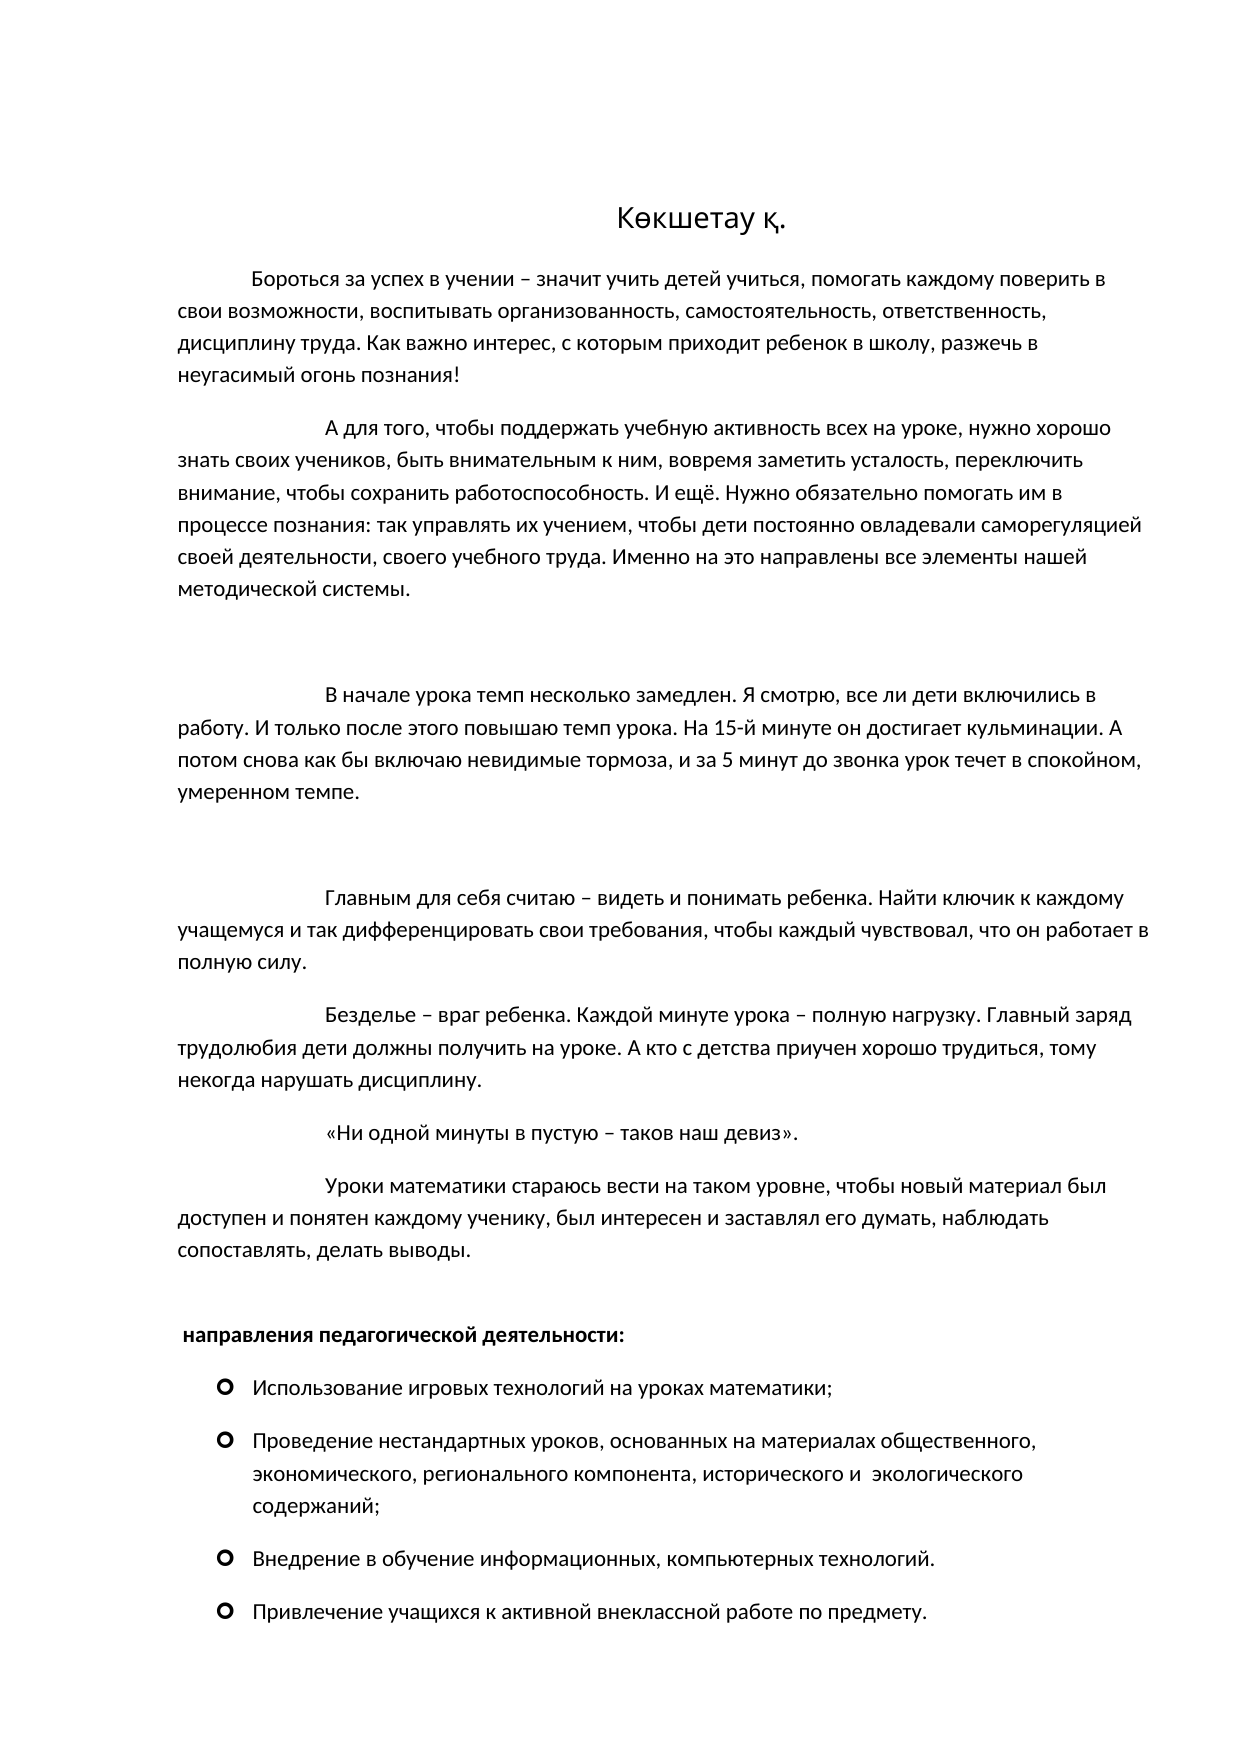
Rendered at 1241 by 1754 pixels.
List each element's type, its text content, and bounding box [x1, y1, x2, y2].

list Внедрение в обучение информационных, компьютерных технологий. [215, 1544, 1152, 1572]
text Көкшетау қ. [177, 197, 1152, 237]
text Безделье – враг ребенка. Каждой минуте урока – полную нагрузку. Главный заряд трудолюбия дети должны получить на уроке. А кто с детства приучен хорошо трудиться, тому некогда нарушать дисциплину. [177, 1000, 1152, 1093]
text Бороться за успех в учении – значит учить детей учиться, помогать каждому поверить в свои возможности, воспитывать организованность, самостоятельность, ответственность, дисциплину труда. Как важно интерес, с которым приходит ребенок в школу, разжечь в неугасимый огонь познания! [177, 264, 1152, 388]
list Проведение нестандартных уроков, основанных на материалах общественного, экономического, регионального компонента, исторического и экологического содержаний; [215, 1426, 1152, 1519]
text Главным для себя считаю – видеть и понимать ребенка. Найти ключик к каждому учащемуся и так дифференцировать свои требования, чтобы каждый чувствовал, что он работает в полную силу. [177, 883, 1152, 975]
text Уроки математики стараюсь вести на таком уровне, чтобы новый материал был доступен и понятен каждому ученику, был интересен и заставлял его думать, наблюдать сопоставлять, делать выводы. [177, 1171, 1152, 1263]
text В начале урока темп несколько замедлен. Я смотрю, все ли дети включились в работу. И только после этого повышаю темп урока. На 15-й минуте он достигает кульминации. А потом снова как бы включаю невидимые тормоза, и за 5 минут до звонка урок течет в спокойном, умеренном темпе. [177, 680, 1152, 805]
list Использование игровых технологий на уроках математики; [215, 1373, 1152, 1401]
text направления педагогической деятельности: [177, 1288, 1152, 1348]
text А для того, чтобы поддержать учебную активность всех на уроке, нужно хорошо знать своих учеников, быть внимательным к ним, вовремя заметить усталость, переключить внимание, чтобы сохранить работоспособность. И ещё. Нужно обязательно помогать им в процессе познания: так управлять их учением, чтобы дети постоянно овладевали саморегуляцией своей деятельности, своего учебного труда. Именно на это направлены все элементы нашей методической системы. [177, 413, 1152, 602]
list Привлечение учащихся к активной внеклассной работе по предмету. [215, 1597, 1152, 1625]
text «Ни одной минуты в пустую – таков наш девиз». [177, 1118, 1152, 1146]
